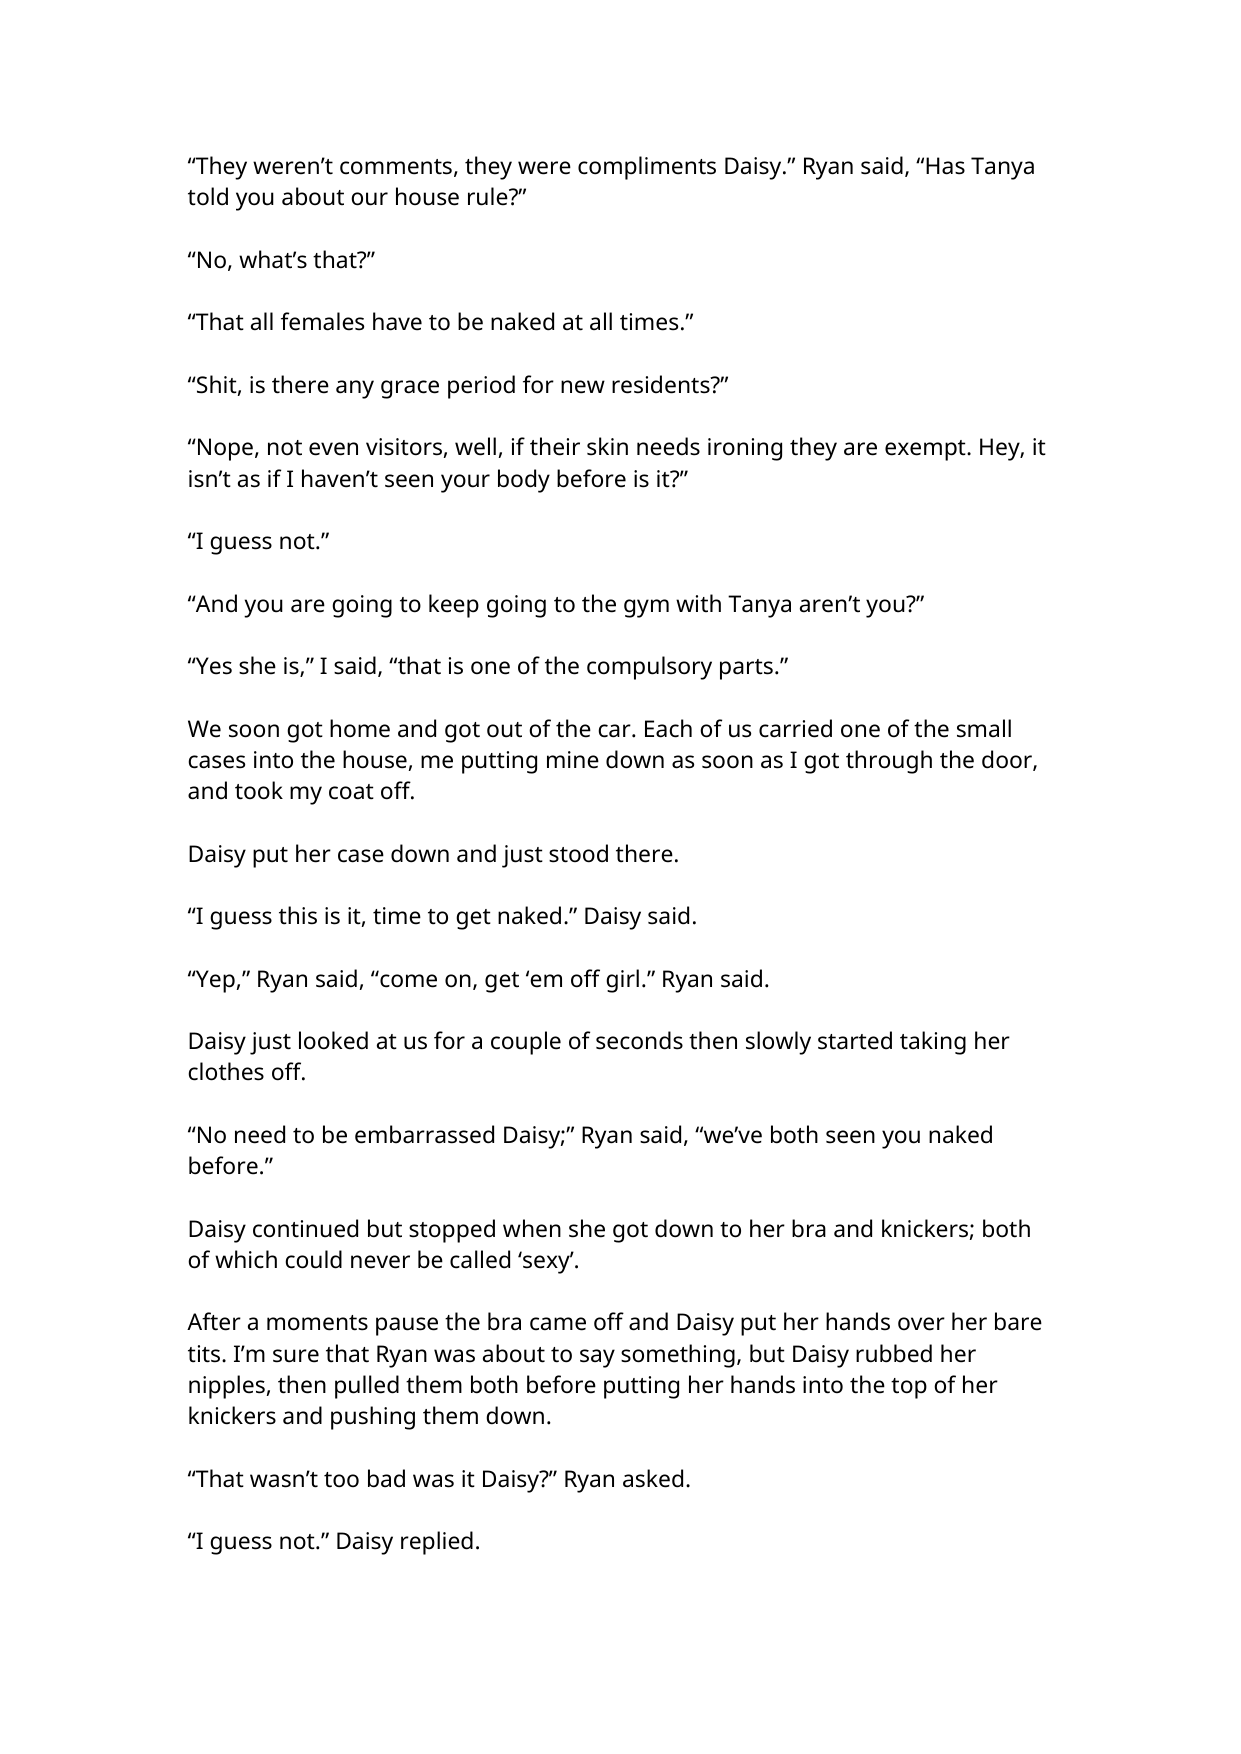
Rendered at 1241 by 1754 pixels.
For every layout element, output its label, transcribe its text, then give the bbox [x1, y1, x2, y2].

text “No need to be embarrassed Daisy;” Ryan said, “we’ve both seen you naked before.” [187, 1119, 1053, 1181]
text “That wasn’t too bad was it Daisy?” Ryan asked. [187, 1462, 1053, 1494]
text Daisy continued but stopped when she got down to her bra and knickers; both of which could never be called ‘sexy’. [187, 1212, 1053, 1275]
text “That all females have to be naked at all times.” [187, 306, 1053, 337]
text After a moments pause the bra came off and Daisy put her hands over her bare tits. I’m sure that Ryan was about to say something, but Daisy rubbed her nipples, then pulled them both before putting her hands into the top of her knickers and pushing them down. [187, 1306, 1053, 1431]
text “I guess not.” Daisy replied. [187, 1525, 1053, 1556]
text “I guess not.” [187, 525, 1053, 556]
text “And you are going to keep going to the gym with Tanya aren’t you?” [187, 587, 1053, 619]
text “Yes she is,” I said, “that is one of the compulsory parts.” [187, 650, 1053, 681]
text “I guess this is it, time to get naked.” Daisy said. [187, 900, 1053, 931]
text We soon got home and got out of the car. Each of us carried one of the small cases into the house, me putting mine down as soon as I got through the door, and took my coat off. [187, 712, 1053, 806]
text “Nope, not even visitors, well, if their skin needs ironing they are exempt. Hey, it isn’t as if I haven’t seen your body before is it?” [187, 431, 1053, 494]
text “Yep,” Ryan said, “come on, get ‘em off girl.” Ryan said. [187, 962, 1053, 994]
text Daisy put her case down and just stood there. [187, 837, 1053, 869]
text “No, what’s that?” [187, 244, 1053, 275]
text Daisy just looked at us for a couple of seconds then slowly started taking her clothes off. [187, 1025, 1053, 1087]
text “Shit, is there any grace period for new residents?” [187, 369, 1053, 400]
text “They weren’t comments, they were compliments Daisy.” Ryan said, “Has Tanya told you about our house rule?” [187, 150, 1053, 212]
